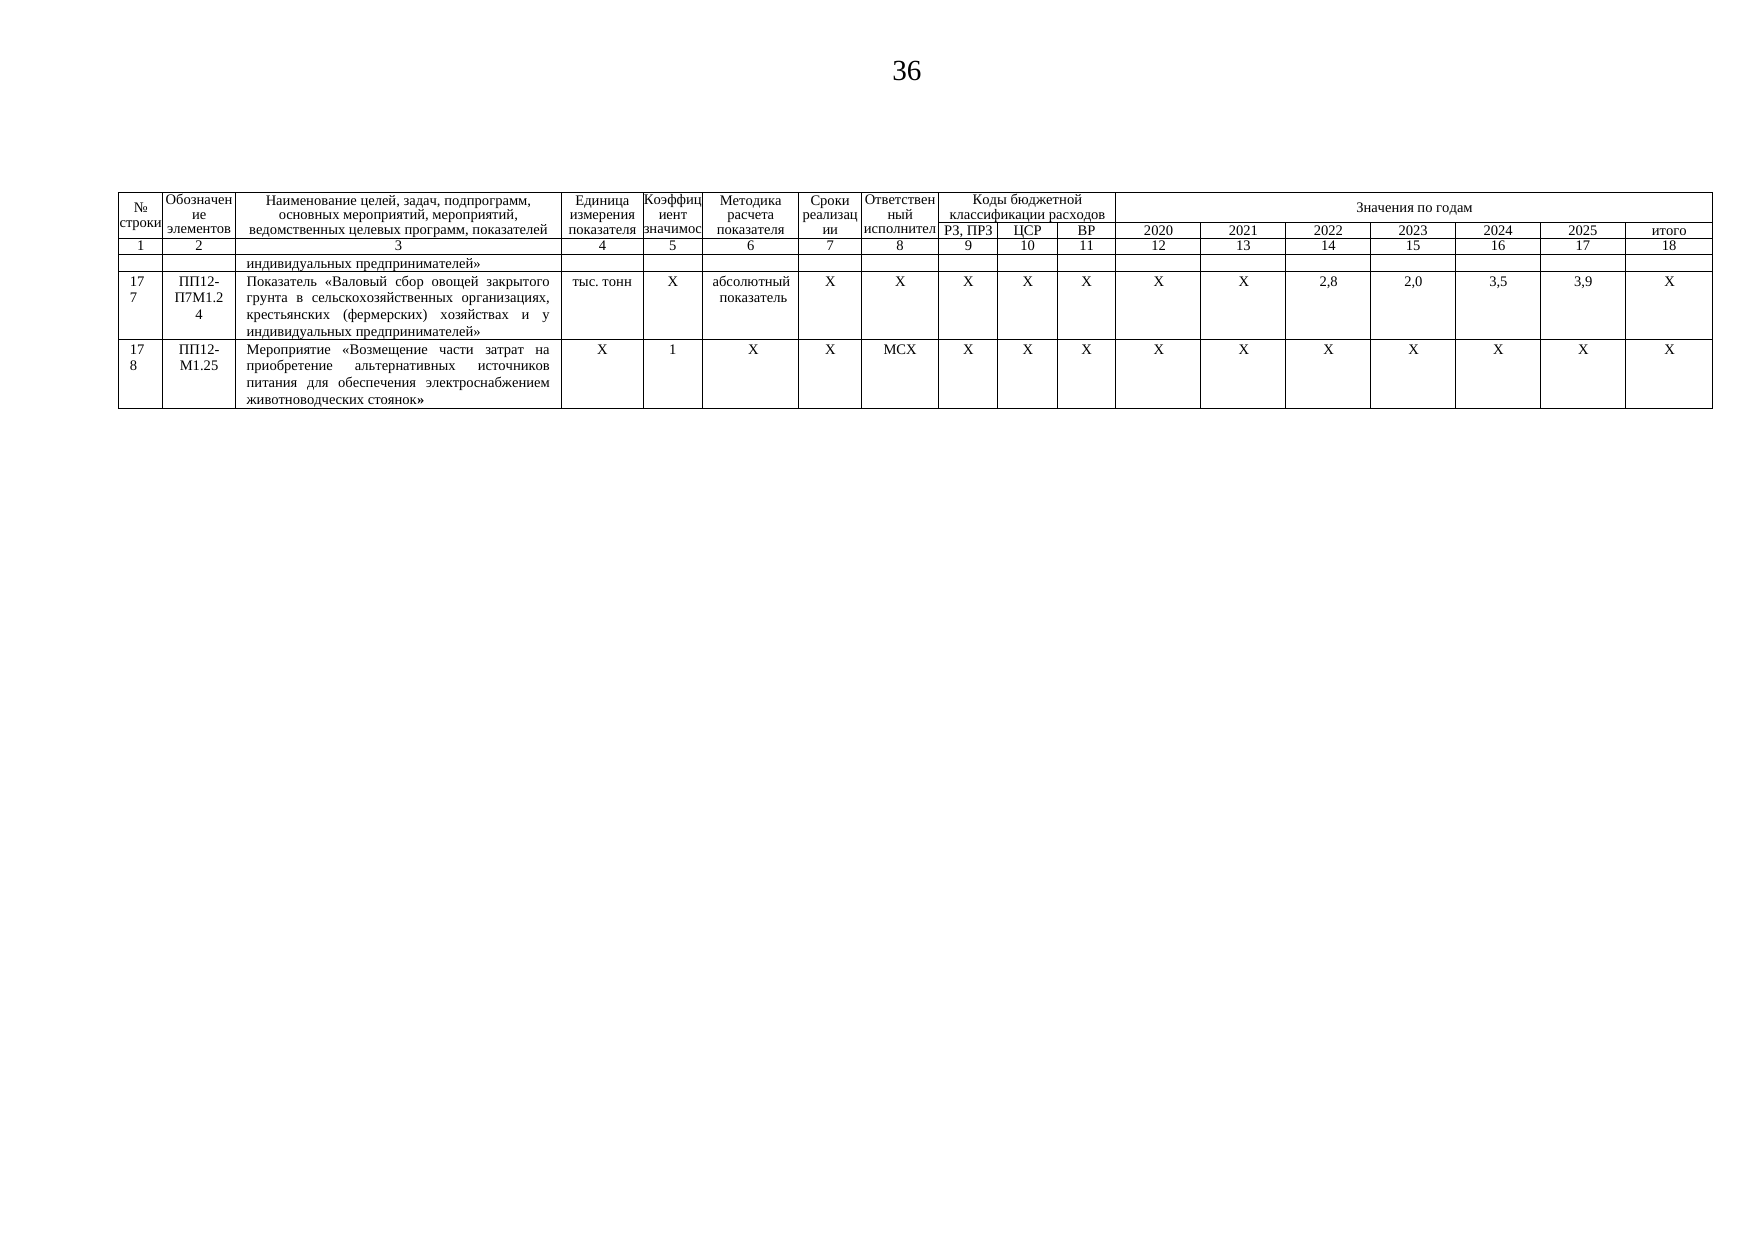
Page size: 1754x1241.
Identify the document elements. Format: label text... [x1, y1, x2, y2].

table_header Значения по годам [1116, 193, 1712, 222]
table_header Ответственный исполнитель и соисполнители [862, 193, 938, 238]
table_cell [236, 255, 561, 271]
table_cell 5 [644, 239, 702, 253]
table_cell 2024 [1456, 223, 1540, 238]
table_cell 7 [799, 239, 861, 253]
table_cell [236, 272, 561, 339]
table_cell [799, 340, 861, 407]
table_header Сроки реализации [799, 193, 861, 238]
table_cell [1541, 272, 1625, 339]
table_cell 10 [998, 239, 1057, 253]
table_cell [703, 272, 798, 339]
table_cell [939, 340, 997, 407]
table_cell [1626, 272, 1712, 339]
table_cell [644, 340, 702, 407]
table_header Обозначение элементов структуры программы [163, 193, 235, 238]
table_cell 11 [1058, 239, 1115, 253]
table_cell 16 [1456, 239, 1540, 253]
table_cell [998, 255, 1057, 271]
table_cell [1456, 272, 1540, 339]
table_cell 17 [1541, 239, 1625, 253]
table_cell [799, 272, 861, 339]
table_header Коды бюджетной классификации расходов [939, 193, 1115, 222]
table_cell 6 [703, 239, 798, 253]
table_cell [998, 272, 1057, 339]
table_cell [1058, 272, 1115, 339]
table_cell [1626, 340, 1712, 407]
table_cell 8 [862, 239, 938, 253]
table_cell 2021 [1201, 223, 1285, 238]
table_cell ВР [1058, 223, 1115, 238]
table_header Наименование целей, задач, подпрограмм, основных мероприятий, мероприятий, ведомственных целевых программ, показателей [236, 193, 561, 238]
table_cell итого [1626, 223, 1712, 238]
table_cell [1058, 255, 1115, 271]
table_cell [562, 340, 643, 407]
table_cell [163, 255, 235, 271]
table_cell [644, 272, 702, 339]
table_cell 12 [1116, 239, 1200, 253]
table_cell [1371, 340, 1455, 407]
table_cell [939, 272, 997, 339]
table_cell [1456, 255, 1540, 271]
table_cell 9 [939, 239, 997, 253]
table_cell 1 [119, 239, 162, 253]
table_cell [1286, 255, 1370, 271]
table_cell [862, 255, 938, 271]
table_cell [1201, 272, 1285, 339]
table_header № строки [119, 193, 162, 238]
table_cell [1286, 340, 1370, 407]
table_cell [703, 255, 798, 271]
table_cell 2022 [1286, 223, 1370, 238]
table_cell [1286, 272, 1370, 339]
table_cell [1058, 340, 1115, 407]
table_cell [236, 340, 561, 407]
table_cell 15 [1371, 239, 1455, 253]
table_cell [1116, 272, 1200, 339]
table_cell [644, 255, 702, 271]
table_cell 2023 [1371, 223, 1455, 238]
table_cell 2020 [1116, 223, 1200, 238]
table_cell 2 [163, 239, 235, 253]
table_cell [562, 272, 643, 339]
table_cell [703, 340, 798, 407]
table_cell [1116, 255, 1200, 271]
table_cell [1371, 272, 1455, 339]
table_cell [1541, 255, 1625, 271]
table_header Коэффициент значимости [644, 193, 702, 238]
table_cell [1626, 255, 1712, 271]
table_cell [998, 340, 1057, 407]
table_cell 18 [1626, 239, 1712, 253]
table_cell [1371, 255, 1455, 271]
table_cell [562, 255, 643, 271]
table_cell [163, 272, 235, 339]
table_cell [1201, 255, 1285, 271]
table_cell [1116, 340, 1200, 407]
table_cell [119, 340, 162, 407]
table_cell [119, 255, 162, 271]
table_cell ЦСР [998, 223, 1057, 238]
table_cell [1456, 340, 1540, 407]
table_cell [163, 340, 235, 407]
table_cell 13 [1201, 239, 1285, 253]
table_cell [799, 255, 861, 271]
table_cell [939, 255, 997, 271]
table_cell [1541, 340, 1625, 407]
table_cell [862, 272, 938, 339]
table_cell 14 [1286, 239, 1370, 253]
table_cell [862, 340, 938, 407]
table_cell 4 [562, 239, 643, 253]
table_cell 3 [236, 239, 561, 253]
table_cell РЗ, ПРЗ [939, 223, 997, 238]
table_cell 2025 [1541, 223, 1625, 238]
table_header Единица измерения показателя [562, 193, 643, 238]
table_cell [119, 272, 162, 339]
table_header Методика расчета показателя [703, 193, 798, 238]
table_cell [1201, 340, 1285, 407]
